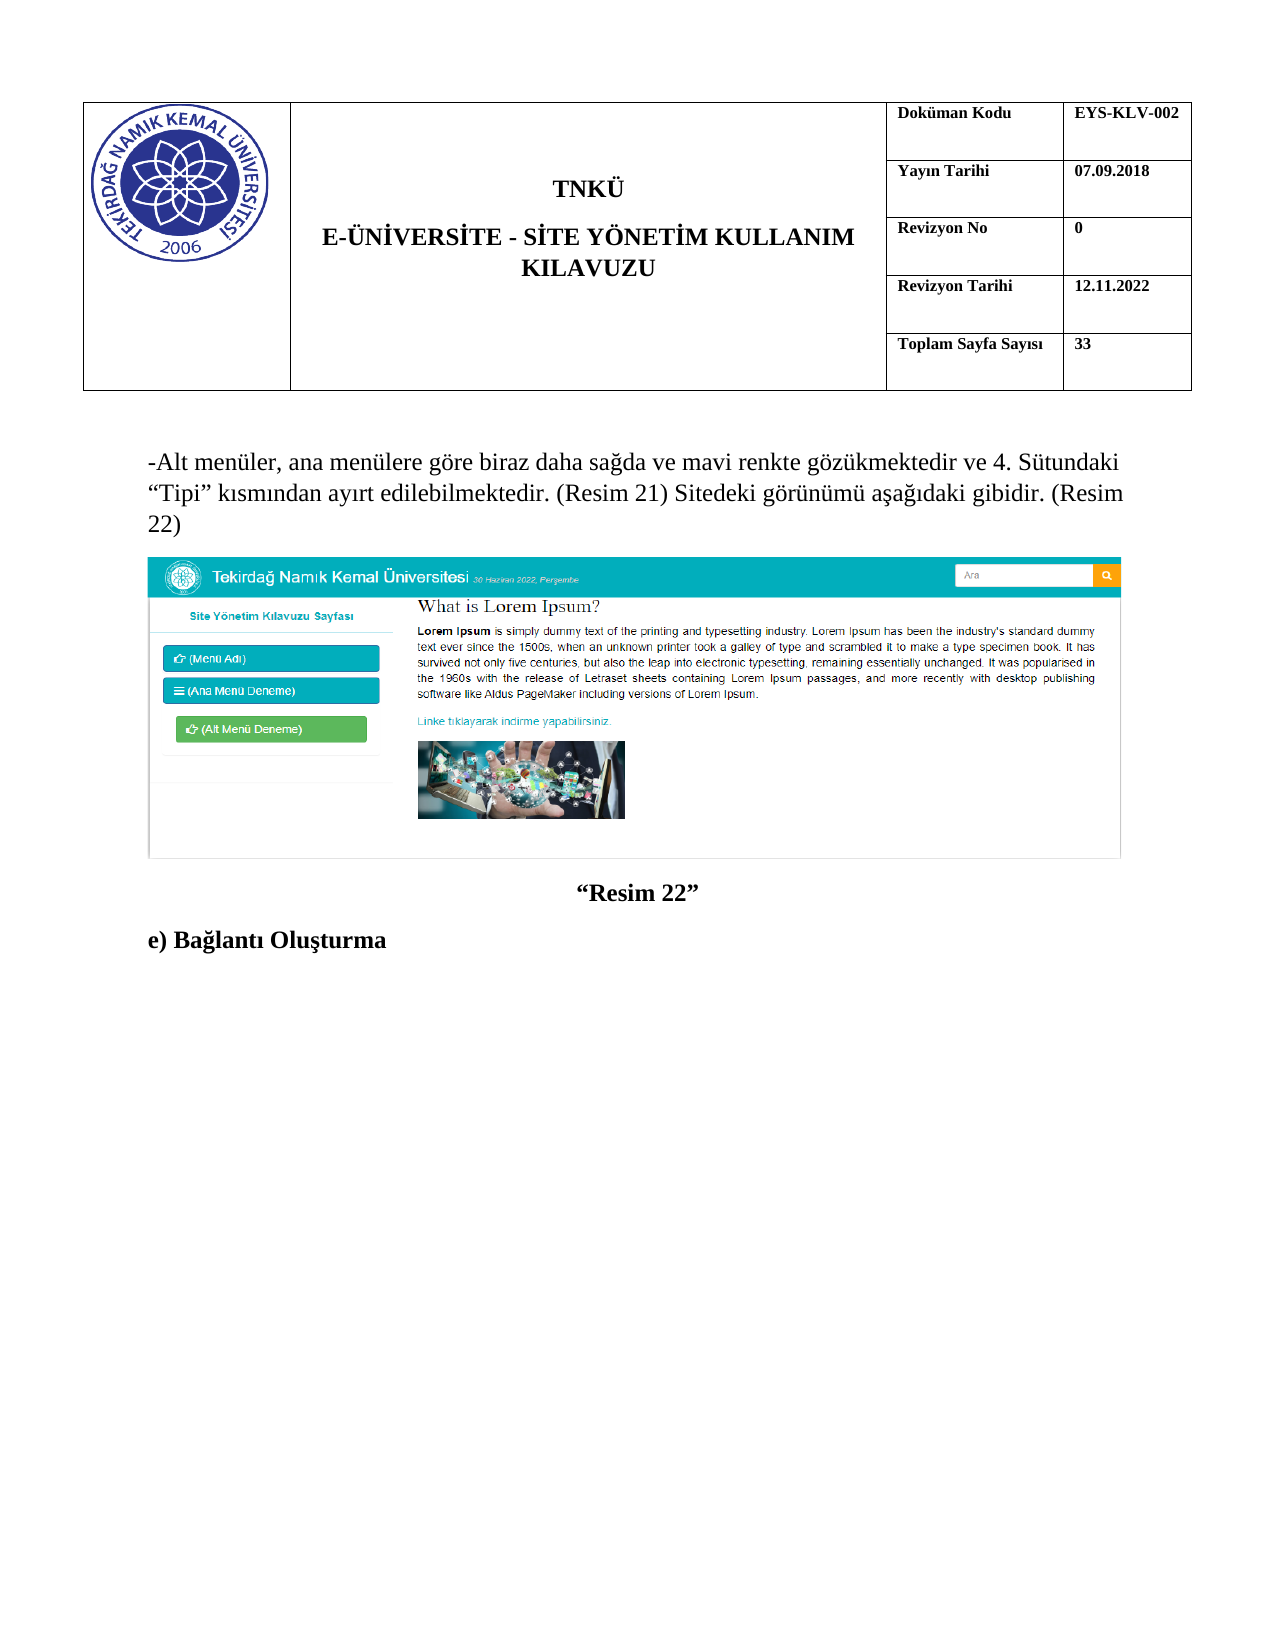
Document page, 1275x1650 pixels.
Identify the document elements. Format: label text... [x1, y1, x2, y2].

text -Alt menüler, ana menülere göre biraz daha sağda ve mavi renkte gözükmektedir ve 4. Sütundaki “Tipi” kısmından ayırt edilebilmektedir. (Resim 21) Sitedeki görünümü aşağıdaki gibidir. (Resim 22) [148, 447, 1127, 538]
picture [147, 557, 1122, 859]
text “Resim 22” [148, 878, 1127, 906]
picture [91, 104, 269, 262]
text e) Bağlantı Oluşturma [148, 925, 1127, 954]
